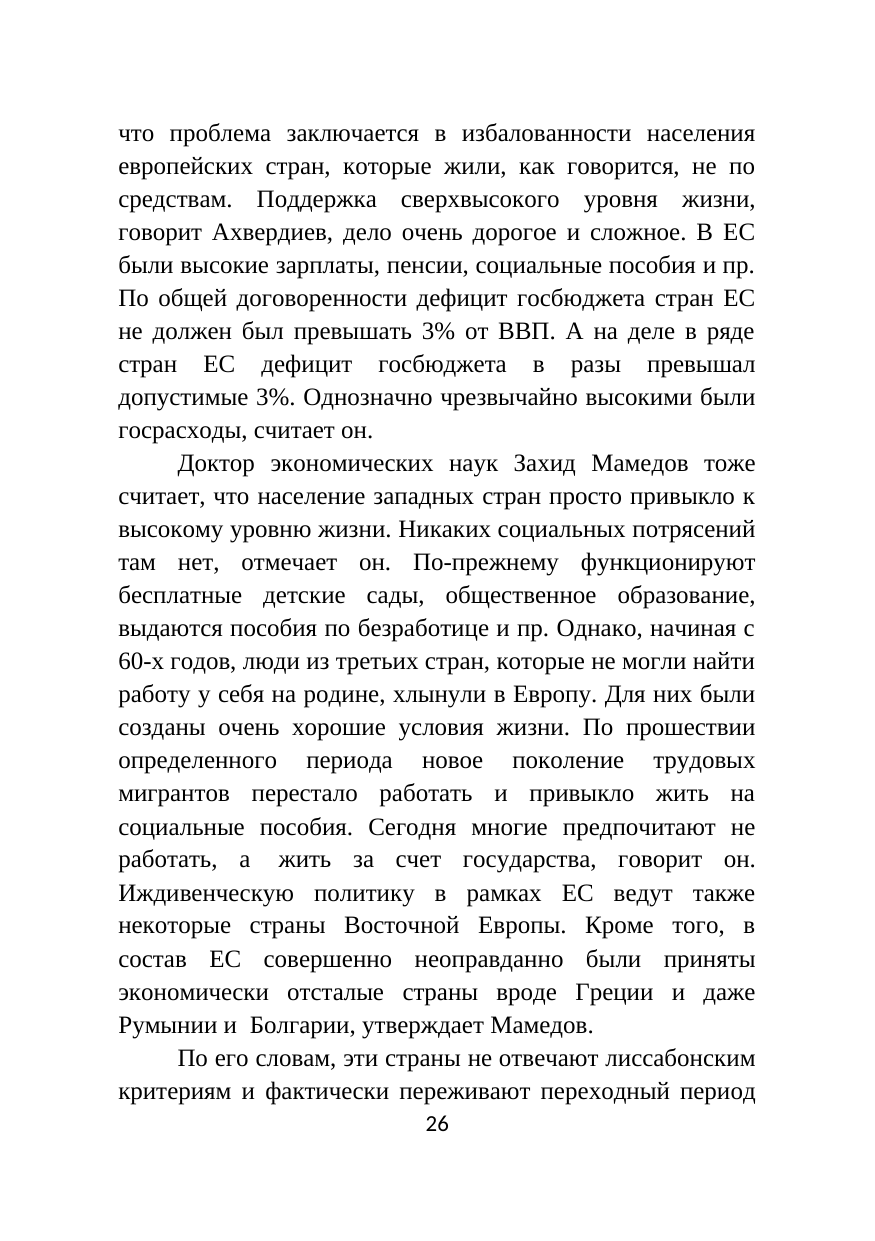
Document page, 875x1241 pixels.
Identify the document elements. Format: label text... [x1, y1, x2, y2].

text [118, 118, 756, 444]
text Доктор экономических наук Захид Мамедов тоже считает, что население западных стран просто привыкло к высокому уровню жизни. Никаких социальных потрясений там нет, отмечает он. По-прежнему функционируют бесплатные детские сады, общественное образование, выдаются пособия по безработице и пр. Однако, начиная с 60-х годов, люди из третьих стран, которые не могли найти работу у себя на родине, хлынули в Европу. Для них были созданы очень хорошие условия жизни. По прошествии определенного периода новое поколение трудовых мигрантов перестало работать и привыкло жить на социальные пособия. Сегодня многие предпочитают не работать, а жить за счет государства, говорит он. Иждивенческую политику в рамках ЕС ведут также некоторые страны Восточной Европы. Кроме того, в состав ЕС совершенно неоправданно были приняты экономически отсталые страны вроде Греции и даже Румынии и Болгарии, утверждает Мамедов. [118, 448, 756, 1038]
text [118, 1043, 756, 1104]
